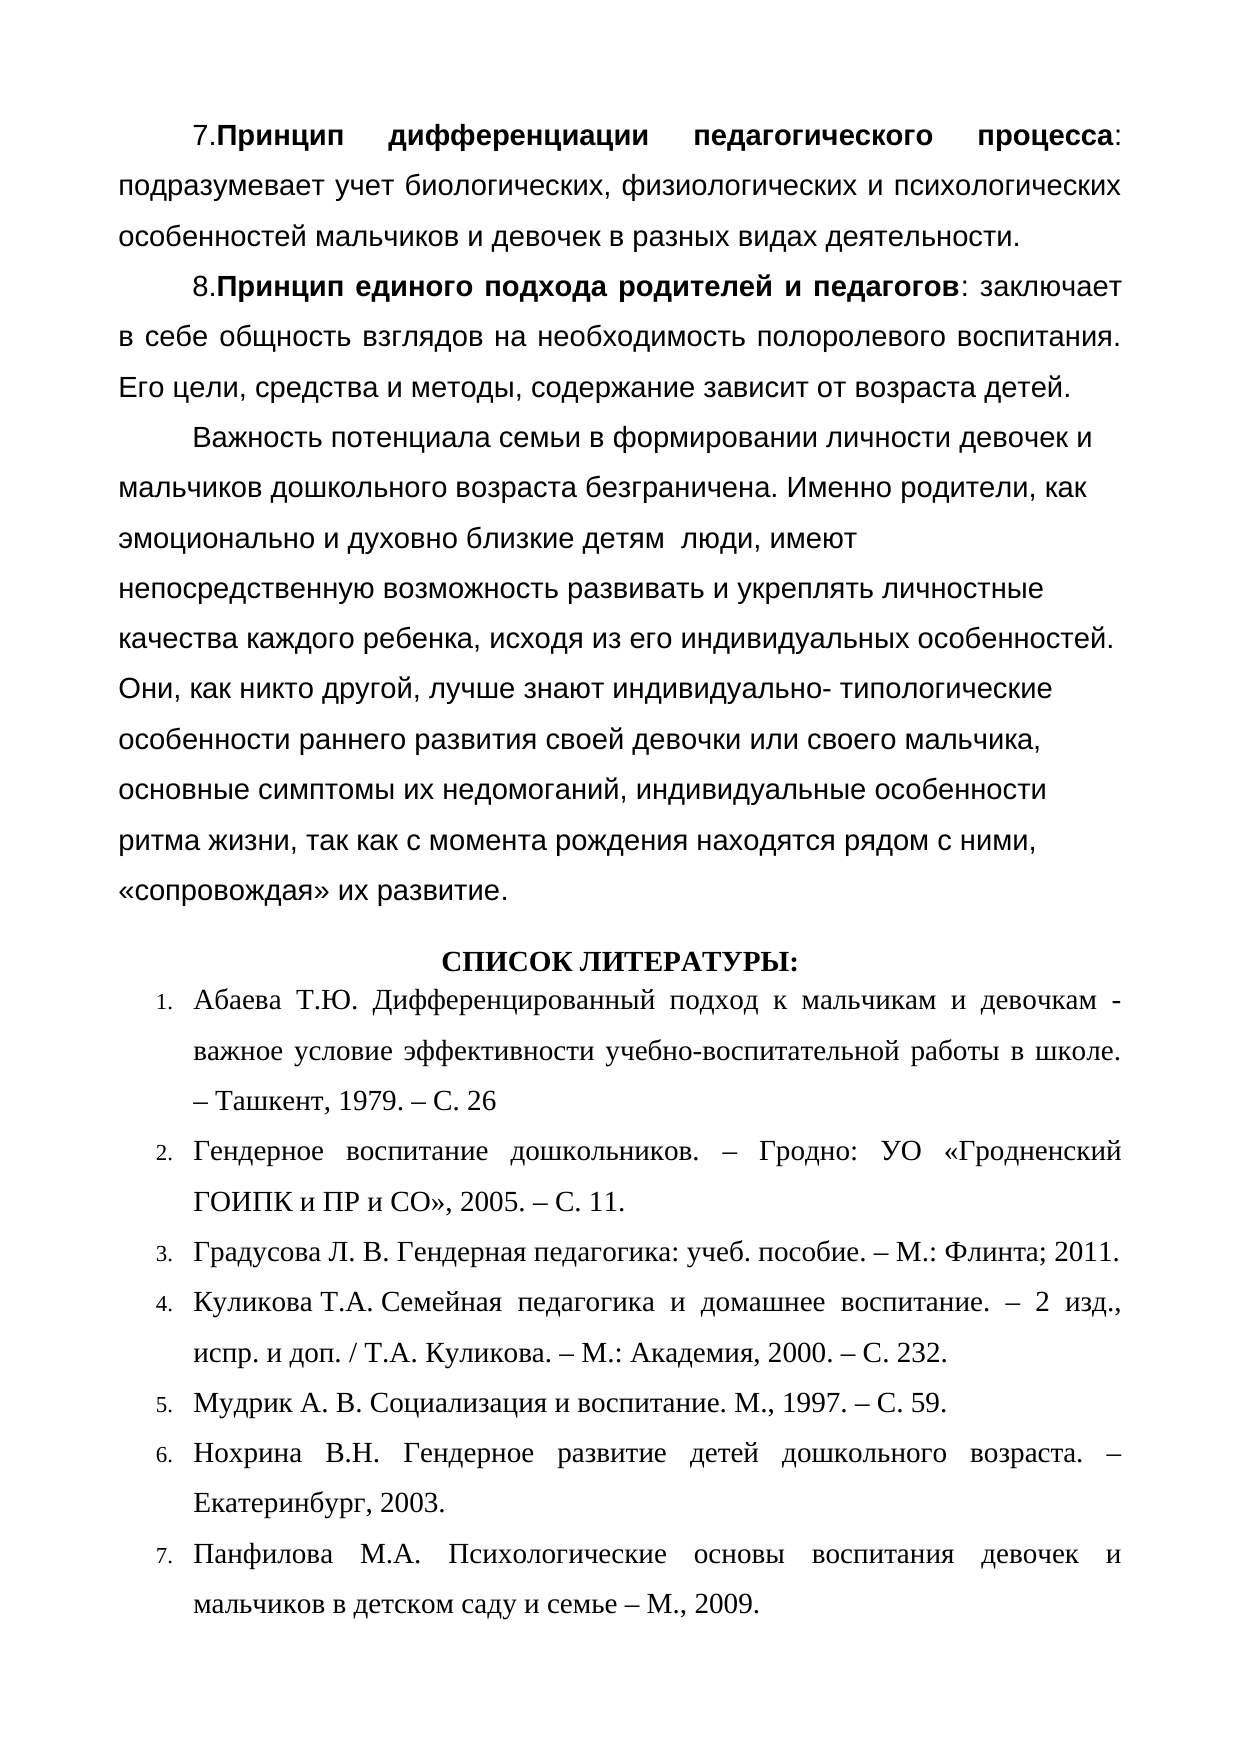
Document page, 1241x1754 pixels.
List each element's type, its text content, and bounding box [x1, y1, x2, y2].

text Важность потенциала семьи в формировании личности девочек и мальчиков дошкольного возраста безграничена. Именно родители, как эмоционально и духовно близкие детям люди, имеют непосредственную возможность развивать и укреплять личностные качества каждого ребенка, исходя из его индивидуальных особенностей. Они, как никто другой, лучше знают индивидуально- типологические особенности раннего развития своей девочки или своего мальчика, основные симптомы их недомоганий, индивидуальные особенности ритма жизни, так как с момента рождения находятся рядом с ними, «сопровождая» их развитие. [118, 420, 1122, 906]
text 8.Принцип единого подхода родителей и педагогов: заключает в себе общность взглядов на необходимость полоролевого воспитания. Его цели, средства и методы, содержание зависит от возраста детей. [118, 269, 1122, 403]
list Абаева Т.Ю. Дифференцированный подход к мальчикам и девочкам - важное условие эффективности учебно-воспитательной работы в школе. – Ташкент, 1979. – С. 26 [156, 982, 1122, 1117]
list Панфилова М.А. Психологические основы воспитания девочек и мальчиков в детском саду и семье – М., 2009. [156, 1536, 1122, 1620]
text 7.Принцип дифференциации педагогического процесса: подразумевает учет биологических, физиологических и психологических особенностей мальчиков и девочек в разных видах деятельности. [118, 118, 1122, 252]
text СПИСОК ЛИТЕРАТУРЫ: [118, 944, 1122, 977]
list Куликова Т.А. Семейная педагогика и домашнее воспитание. – 2 изд., испр. и доп. / Т.А. Куликова. – М.: Академия, 2000. – С. 232. [156, 1284, 1122, 1368]
list Градусова Л. В. Гендерная педагогика: учеб. пособие. – М.: Флинта; 2011. [156, 1234, 1122, 1268]
list Гендерное воспитание дошкольников. – Гродно: УО «Гродненский ГОИПК и ПР и СО», 2005. – С. 11. [156, 1133, 1122, 1217]
list Нохрина В.Н. Гендерное развитие детей дошкольного возраста. – Екатеринбург, 2003. [156, 1435, 1122, 1519]
list Мудрик А. В. Социализация и воспитание. М., 1997. – С. 59. [156, 1385, 1122, 1418]
